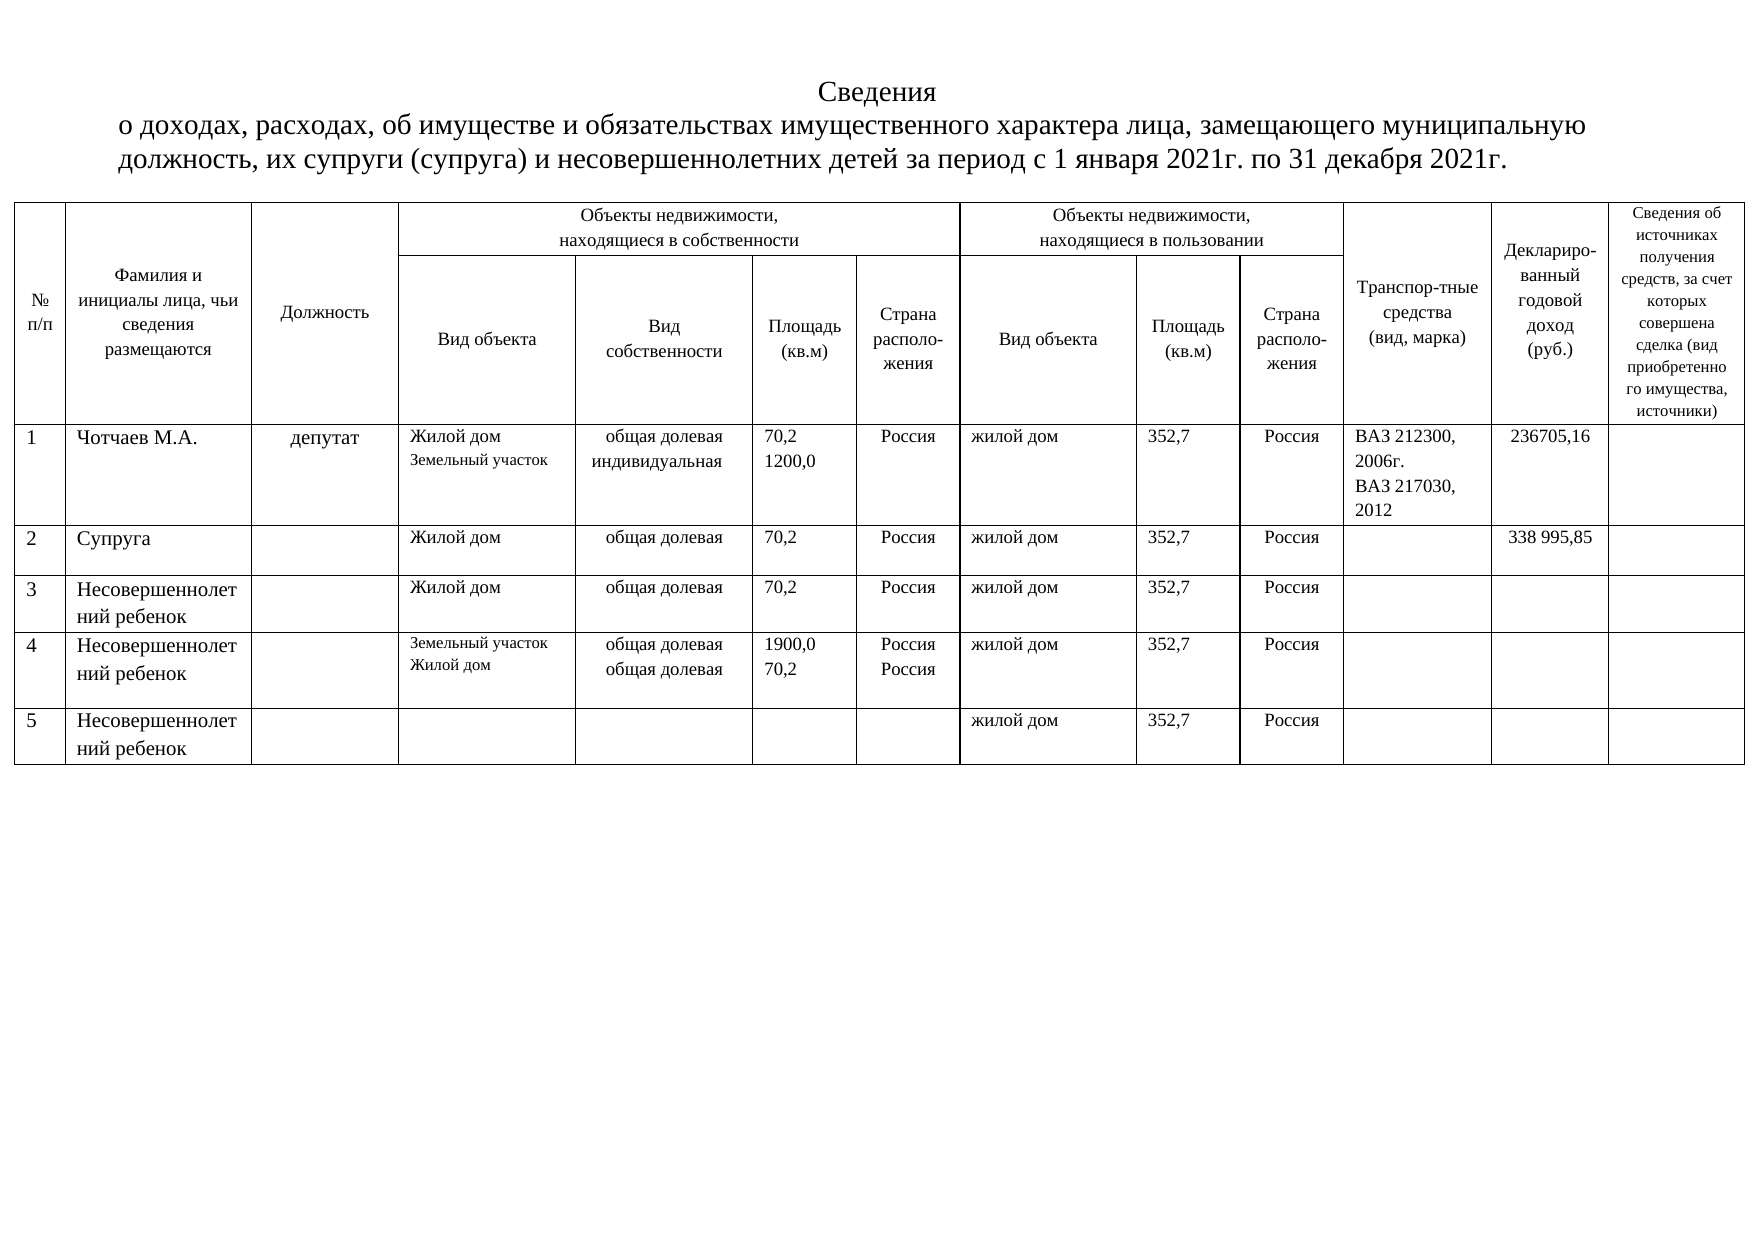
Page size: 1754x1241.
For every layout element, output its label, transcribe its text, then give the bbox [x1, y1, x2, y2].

table_header № п/п [15, 203, 65, 424]
table_cell жилой дом [961, 576, 1136, 632]
table_cell 3 [15, 576, 65, 632]
table_header Деклариро-ванный годовой доход (руб.) [1492, 203, 1608, 424]
table_cell Земельный участок Жилой дом [399, 633, 575, 707]
text о доходах, расходах, об имуществе и обязательствах имущественного характера лица, замещающего муниципальную должность, их супруги (супруга) и несовершеннолетних детей за период с 1 января 2021г. по 31 декабря 2021г. [118, 107, 1636, 174]
table_cell ВАЗ 212300, 2006г. ВАЗ 217030, 2012 [1344, 425, 1491, 525]
table_cell [399, 709, 575, 764]
table_cell 352,7 [1137, 425, 1239, 525]
table_cell Россия [857, 425, 959, 525]
table_cell жилой дом [961, 633, 1136, 707]
table_cell [1609, 425, 1744, 525]
table_cell [252, 526, 398, 575]
table_cell Жилой дом [399, 526, 575, 575]
table_cell Вид собственности [576, 256, 752, 424]
table_cell общая долевая [576, 526, 752, 575]
table_cell 352,7 [1137, 576, 1239, 632]
table_cell Вид объекта [399, 256, 575, 424]
table_cell [252, 633, 398, 707]
table_cell Россия [857, 526, 959, 575]
table_cell [1492, 709, 1608, 764]
table_cell [1609, 633, 1744, 707]
table_header Транспор-тные средства (вид, марка) [1344, 203, 1491, 424]
table_cell [1609, 526, 1744, 575]
table_cell Супруга [66, 526, 251, 575]
table_cell общая долевая индивидуальная [576, 425, 752, 525]
table_cell Россия [1241, 709, 1343, 764]
table_cell 70,2 1200,0 [753, 425, 856, 525]
table_cell [1344, 526, 1491, 575]
table_cell 352,7 [1137, 709, 1239, 764]
table_header Сведения об источниках получения средств, за счет которых совершена сделка (вид приобретенно го имущества, источники) [1609, 203, 1744, 424]
table_cell [1609, 576, 1744, 632]
table_cell [1609, 709, 1744, 764]
table_header Объекты недвижимости, находящиеся в собственности [399, 203, 959, 255]
table_cell депутат [252, 425, 398, 525]
table_cell Жилой дом [399, 576, 575, 632]
table_cell 70,2 [753, 576, 856, 632]
table_cell Россия [1241, 526, 1343, 575]
table_cell Страна располо-жения [1241, 256, 1343, 424]
table_cell [753, 709, 856, 764]
table_cell жилой дом [961, 425, 1136, 525]
table_header Фамилия и инициалы лица, чьи сведения размещаются [66, 203, 251, 424]
table_cell 2 [15, 526, 65, 575]
table_cell Жилой дом Земельный участок [399, 425, 575, 525]
table_cell [252, 576, 398, 632]
table_cell жилой дом [961, 526, 1136, 575]
table_cell [1344, 709, 1491, 764]
table_cell 236705,16 [1492, 425, 1608, 525]
table_header Объекты недвижимости, находящиеся в пользовании [961, 203, 1343, 255]
table_cell Несовершеннолетний ребенок [66, 576, 251, 632]
table_cell 338 995,85 [1492, 526, 1608, 575]
table_cell Несовершеннолетний ребенок [66, 633, 251, 707]
table_cell Вид объекта [961, 256, 1136, 424]
table_cell 5 [15, 709, 65, 764]
table_cell 1 [15, 425, 65, 525]
table_cell [857, 709, 959, 764]
table_cell 352,7 [1137, 633, 1239, 707]
table_cell Несовершеннолетний ребенок [66, 709, 251, 764]
table_cell Россия [1241, 425, 1343, 525]
table_cell Площадь (кв.м) [1137, 256, 1239, 424]
text Сведения [118, 74, 1636, 107]
table_cell [252, 709, 398, 764]
table_cell 352,7 [1137, 526, 1239, 575]
table_cell [1344, 576, 1491, 632]
table_cell Россия [1241, 633, 1343, 707]
table_cell общая долевая [576, 576, 752, 632]
table_cell Россия [1241, 576, 1343, 632]
table_cell общая долевая общая долевая [576, 633, 752, 707]
table_cell [1344, 633, 1491, 707]
table_cell Россия [857, 576, 959, 632]
table_cell Россия Россия [857, 633, 959, 707]
table_cell Страна располо-жения [857, 256, 959, 424]
table_header Должность [252, 203, 398, 424]
table_cell Чотчаев М.А. [66, 425, 251, 525]
table_cell 70,2 [753, 526, 856, 575]
table_cell 1900,0 70,2 [753, 633, 856, 707]
table_cell [1492, 633, 1608, 707]
table_cell 4 [15, 633, 65, 707]
table_cell [576, 709, 752, 764]
table_cell жилой дом [961, 709, 1136, 764]
table_cell [1492, 576, 1608, 632]
table_cell Площадь (кв.м) [753, 256, 856, 424]
